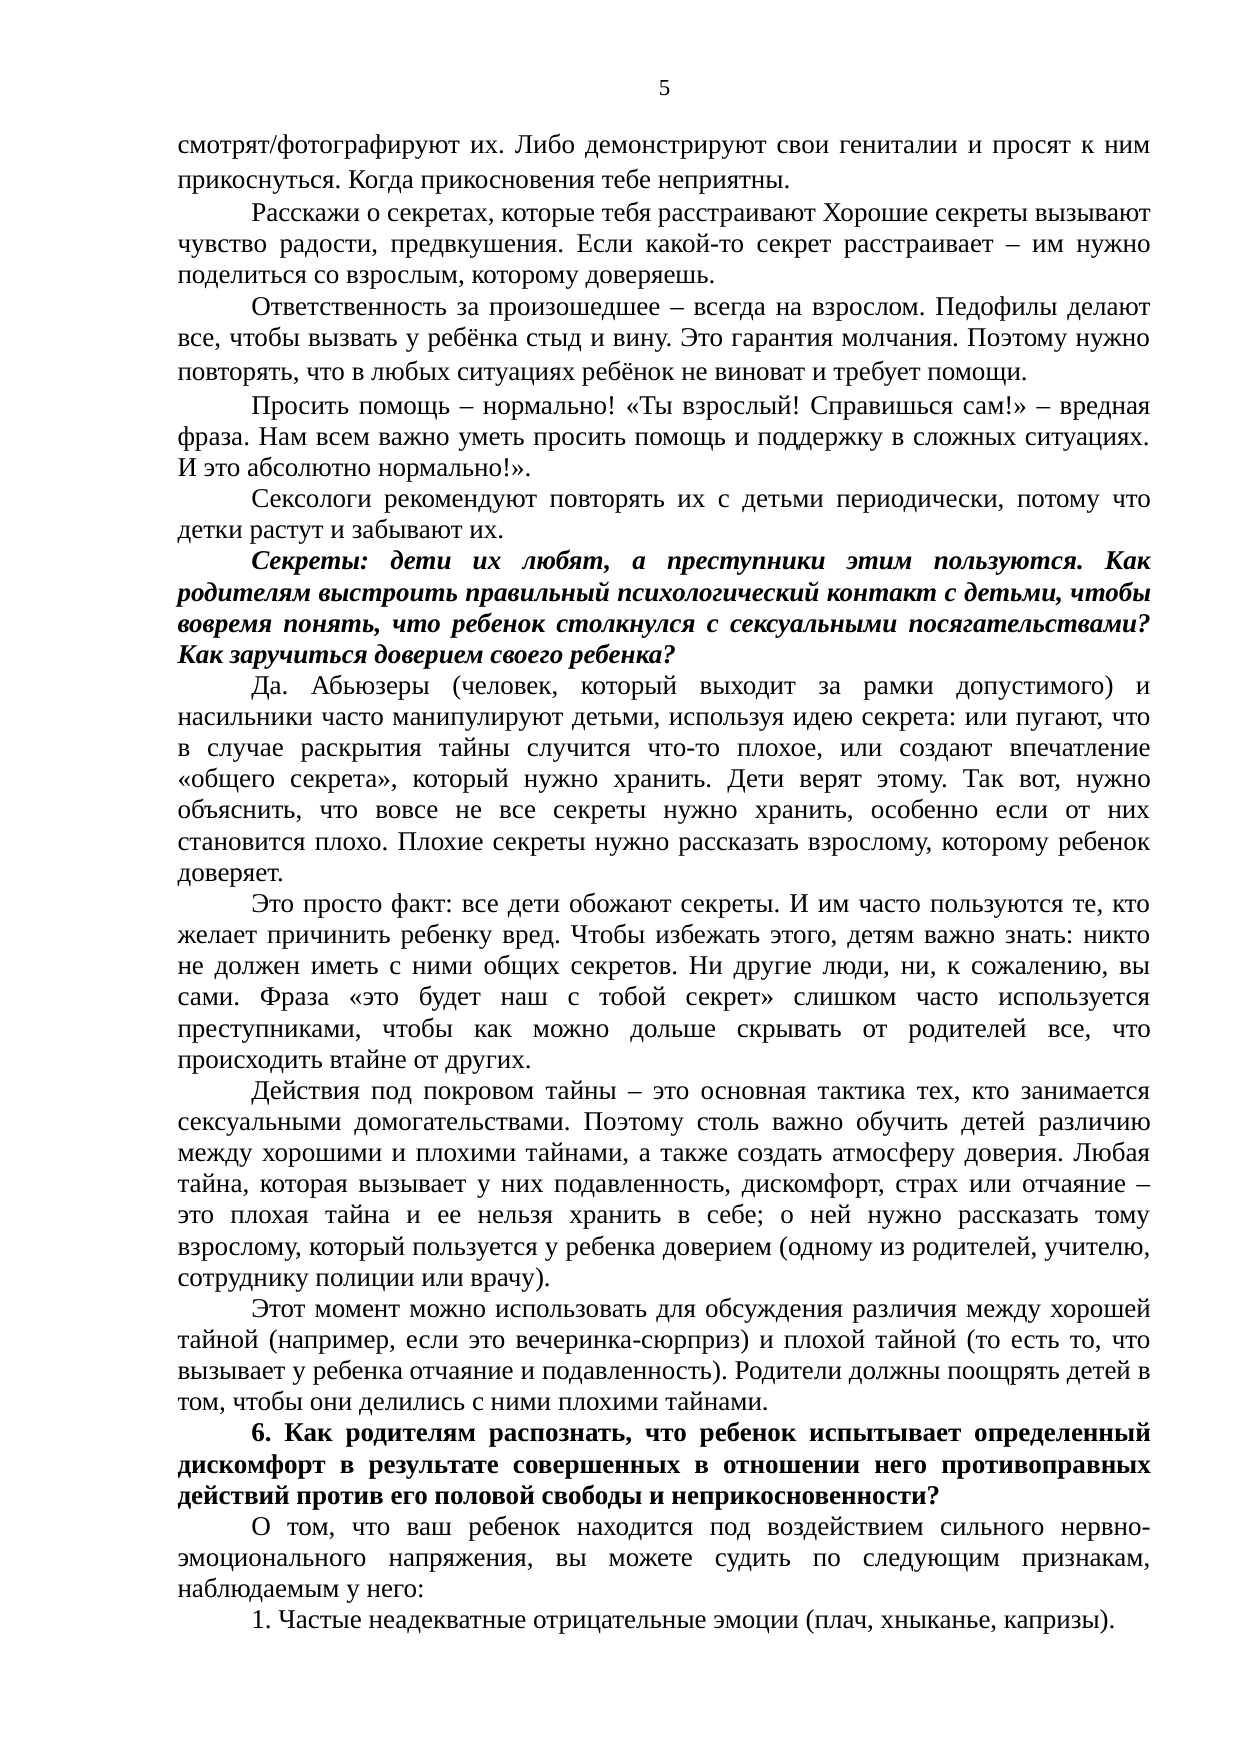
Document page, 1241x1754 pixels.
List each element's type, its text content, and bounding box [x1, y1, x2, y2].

text Расскажи о секретах, которые тебя расстраивают Хорошие секреты вызывают чувство радости, предвкушения. Если какой-то секрет расстраивает – им нужно поделиться со взрослым, которому доверяешь. [177, 196, 1152, 289]
text Сексологи рекомендуют повторять их с детьми периодически, потому что детки растут и забывают их. [177, 482, 1152, 544]
text 1. Частые неадекватные отрицательные эмоции (плач, хныканье, капризы). [177, 1603, 1152, 1634]
text Действия под покровом тайны – это основная тактика тех, кто занимается сексуальными домогательствами. Поэтому столь важно обучить детей различию между хорошими и плохими тайнами, а также создать атмосферу доверия. Любая тайна, которая вызывает у них подавленность, дискомфорт, страх или отчаяние – это плохая тайна и ее нельзя хранить в себе; о ней нужно рассказать тому взрослому, который пользуется у ребенка доверием (одному из родителей, учителю, сотруднику полиции или врачу). [177, 1074, 1152, 1292]
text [177, 128, 1152, 196]
text Ответственность за произошедшее – всегда на взрослом. Педофилы делают все, чтобы вызвать у ребёнка стыд и вину. Это гарантия молчания. Поэтому нужно повторять, что в любых ситуациях ребёнок не виноват и требует помощи. ⠀ [177, 289, 1152, 389]
text Просить помощь – нормально! «Ты взрослый! Справишься сам!» – вредная фраза. Нам всем важно уметь просить помощь и поддержку в сложных ситуациях. И это абсолютно нормально!». [177, 389, 1152, 482]
text Этот момент можно использовать для обсуждения различия между хорошей тайной (например, если это вечеринка-сюрприз) и плохой тайной (то есть то, что вызывает у ребенка отчаяние и подавленность). Родители должны поощрять детей в том, чтобы они делились с ними плохими тайнами. [177, 1292, 1152, 1417]
text О том, что ваш ребенок находится под воздействием сильного нервно-эмоционального напряжения, вы можете судить по следующим признакам, наблюдаемым у него: [177, 1510, 1152, 1603]
text Да. Абьюзеры (человек, который выходит за рамки допустимого) и насильники часто манипулируют детьми, используя идею секрета: или пугают, что в случае раскрытия тайны случится что-то плохое, или создают впечатление «общего секрета», который нужно хранить. Дети верят этому. Так вот, нужно объяснить, что вовсе не все секреты нужно хранить, особенно если от них становится плохо. Плохие секреты нужно рассказать взрослому, которому ребенок доверяет. [177, 669, 1152, 887]
text 6. Как родителям распознать, что ребенок испытывает определенный дискомфорт в результате совершенных в отношении него противоправных действий против его половой свободы и неприкосновенности? [177, 1417, 1152, 1510]
text Это просто факт: все дети обожают секреты. И им часто пользуются те, кто желает причинить ребенку вред. Чтобы избежать этого, детям важно знать: никто не должен иметь с ними общих секретов. Ни другие люди, ни, к сожалению, вы сами. Фраза «это будет наш с тобой секрет» слишком часто используется преступниками, чтобы как можно дольше скрывать от родителей все, что происходить втайне от других. [177, 887, 1152, 1074]
text Секреты: дети их любят, а преступники этим пользуются. Как родителям выстроить правильный психологический контакт с детьми, чтобы вовремя понять, что ребенок столкнулся с сексуальными посягательствами? Как заручиться доверием своего ребенка? [177, 544, 1152, 669]
